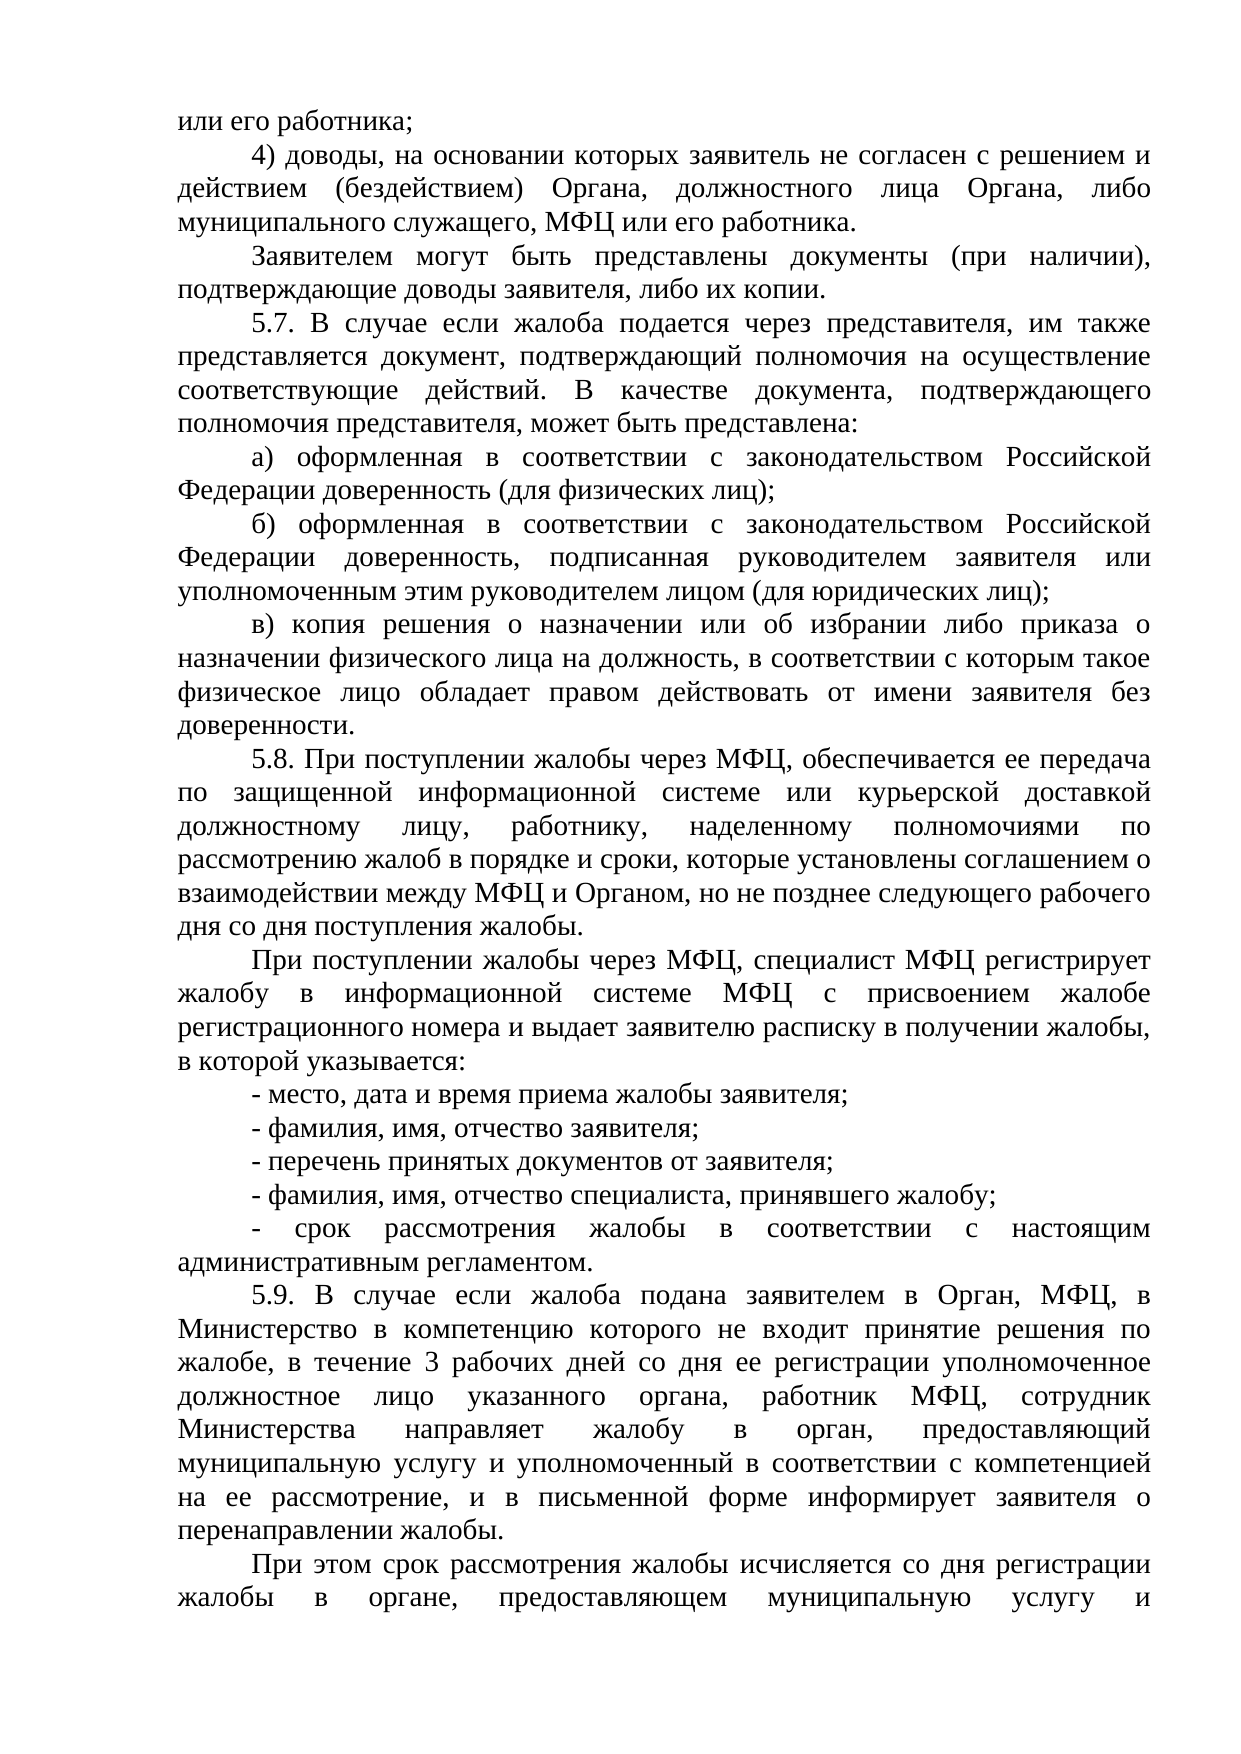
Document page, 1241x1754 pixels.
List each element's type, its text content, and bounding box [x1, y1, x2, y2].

text б) оформленная в соответствии с законодательством Российской Федерации доверенность, подписанная руководителем заявителя или уполномоченным этим руководителем лицом (для юридических лиц); [177, 506, 1152, 607]
text - срок рассмотрения жалобы в соответствии с настоящим административным регламентом. [177, 1210, 1152, 1277]
text 5.7. В случае если жалоба подается через представителя, им также представляется документ, подтверждающий полномочия на осуществление соответствующие действий. В качестве документа, подтверждающего полномочия представителя, может быть представлена: [177, 305, 1152, 439]
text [177, 103, 1152, 137]
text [177, 1546, 1152, 1613]
text При поступлении жалобы через МФЦ, специалист МФЦ регистрирует жалобу в информационной системе МФЦ с присвоением жалобе регистрационного номера и выдает заявителю расписку в получении жалобы, в которой указывается: [177, 942, 1152, 1076]
text 5.9. В случае если жалоба подана заявителем в Орган, МФЦ, в Министерство в компетенцию которого не входит принятие решения по жалобе, в течение 3 рабочих дней со дня ее регистрации уполномоченное должностное лицо указанного органа, работник МФЦ, сотрудник Министерства направляет жалобу в орган, предоставляющий муниципальную услугу и уполномоченный в соответствии с компетенцией на ее рассмотрение, и в письменной форме информирует заявителя о перенаправлении жалобы. [177, 1277, 1152, 1546]
text - фамилия, имя, отчество специалиста, принявшего жалобу; [177, 1177, 1152, 1210]
text 4) доводы, на основании которых заявитель не согласен с решением и действием (бездействием) Органа, должностного лица Органа, либо муниципального служащего, МФЦ или его работника. [177, 137, 1152, 238]
text - фамилия, имя, отчество заявителя; [177, 1110, 1152, 1143]
text Заявителем могут быть представлены документы (при наличии), подтверждающие доводы заявителя, либо их копии. [177, 238, 1152, 305]
text 5.8. При поступлении жалобы через МФЦ, обеспечивается ее передача по защищенной информационной системе или курьерской доставкой должностному лицу, работнику, наделенному полномочиями по рассмотрению жалоб в порядке и сроки, которые установлены соглашением о взаимодействии между МФЦ и Органом, но не позднее следующего рабочего дня со дня поступления жалобы. [177, 741, 1152, 942]
text - место, дата и время приема жалобы заявителя; [177, 1076, 1152, 1110]
text в) копия решения о назначении или об избрании либо приказа о назначении физического лица на должность, в соответствии с которым такое физическое лицо обладает правом действовать от имени заявителя без доверенности. [177, 607, 1152, 741]
text а) оформленная в соответствии с законодательством Российской Федерации доверенность (для физических лиц); [177, 439, 1152, 506]
text - перечень принятых документов от заявителя; [177, 1143, 1152, 1177]
